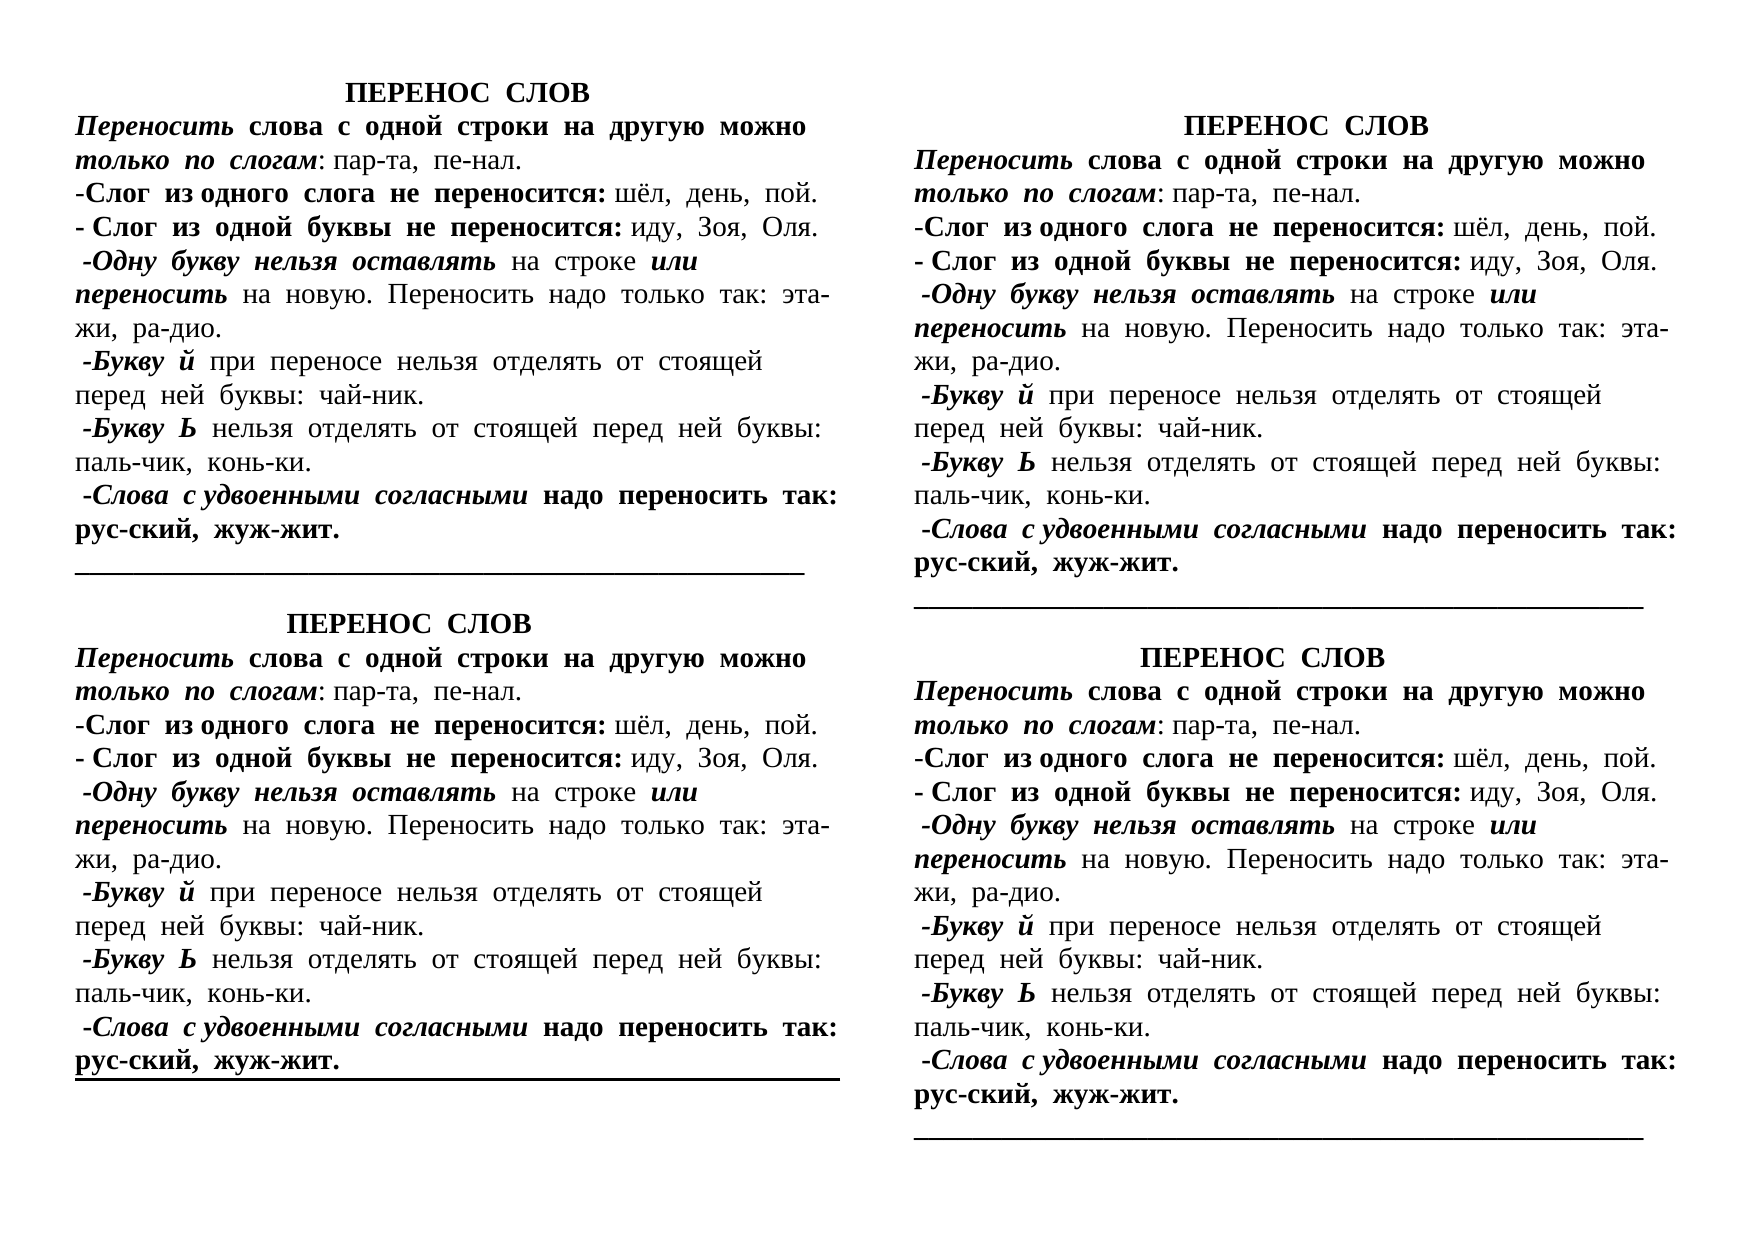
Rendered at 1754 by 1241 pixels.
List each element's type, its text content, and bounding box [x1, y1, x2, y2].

text - Слог из одной буквы не переносится: иду, Зоя, Оля. [914, 774, 1679, 807]
text -Слова с удвоенными согласными надо переносить так: рус-ский, жуж-жит. [914, 511, 1679, 578]
text -Одну букву нельзя оставлять на строке или переносить на новую. Переносить надо только так: эта-жи, ра-дио. [914, 276, 1679, 377]
text -Букву й при переносе нельзя отделять от стоящей перед ней буквы: чай-ник. [914, 908, 1679, 975]
text __________________________________________________ [75, 544, 840, 578]
text - Слог из одной буквы не переносится: иду, Зоя, Оля. [75, 740, 840, 774]
text -Слог из одного слога не переносится: шёл, день, пой. [75, 707, 840, 740]
list ПЕРЕНОС СЛОВ [75, 606, 840, 640]
text Переносить слова с одной строки на другую можно только по слогам: пар-та, пе-нал. [914, 673, 1679, 740]
text -Букву й при переносе нельзя отделять от стоящей перед ней буквы: чай-ник. [75, 874, 840, 942]
list ПЕРЕНОС СЛОВ [914, 108, 1679, 142]
text -Слог из одного слога не переносится: шёл, день, пой. [914, 209, 1679, 243]
text -Слова с удвоенными согласными надо переносить так: рус-ский, жуж-жит. [75, 477, 840, 544]
text -Букву Ь нельзя отделять от стоящей перед ней буквы: паль-чик, конь-ки. [914, 975, 1679, 1042]
text -Букву Ь нельзя отделять от стоящей перед ней буквы: паль-чик, конь-ки. [75, 942, 840, 1009]
text -Букву й при переносе нельзя отделять от стоящей перед ней буквы: чай-ник. [75, 343, 840, 410]
text Переносить слова с одной строки на другую можно только по слогам: пар-та, пе-нал. [75, 108, 840, 176]
text __________________________________________________ [914, 1109, 1679, 1143]
list ПЕРЕНОС СЛОВ [914, 640, 1679, 673]
text -Одну букву нельзя оставлять на строке или переносить на новую. Переносить надо только так: эта-жи, ра-дио. [75, 774, 840, 874]
list ПЕРЕНОС СЛОВ [75, 75, 840, 108]
text __________________________________________________ [914, 578, 1679, 612]
text Переносить слова с одной строки на другую можно только по слогам: пар-та, пе-нал. [75, 640, 840, 707]
text -Одну букву нельзя оставлять на строке или переносить на новую. Переносить надо только так: эта-жи, ра-дио. [914, 807, 1679, 908]
text -Слог из одного слога не переносится: шёл, день, пой. [914, 740, 1679, 774]
text -Букву й при переносе нельзя отделять от стоящей перед ней буквы: чай-ник. [914, 377, 1679, 444]
text -Букву Ь нельзя отделять от стоящей перед ней буквы: паль-чик, конь-ки. [914, 444, 1679, 511]
text - Слог из одной буквы не переносится: иду, Зоя, Оля. [914, 243, 1679, 276]
text -Слог из одного слога не переносится: шёл, день, пой. [75, 176, 840, 209]
text -Слова с удвоенными согласными надо переносить так: рус-ский, жуж-жит. [914, 1042, 1679, 1109]
text - Слог из одной буквы не переносится: иду, Зоя, Оля. [75, 209, 840, 243]
text -Букву Ь нельзя отделять от стоящей перед ней буквы: паль-чик, конь-ки. [75, 410, 840, 477]
text -Одну букву нельзя оставлять на строке или переносить на новую. Переносить надо только так: эта-жи, ра-дио. [75, 243, 840, 343]
text -Слова с удвоенными согласными надо переносить так: рус-ский, жуж-жит. [75, 1009, 840, 1078]
text Переносить слова с одной строки на другую можно только по слогам: пар-та, пе-нал. [914, 142, 1679, 209]
